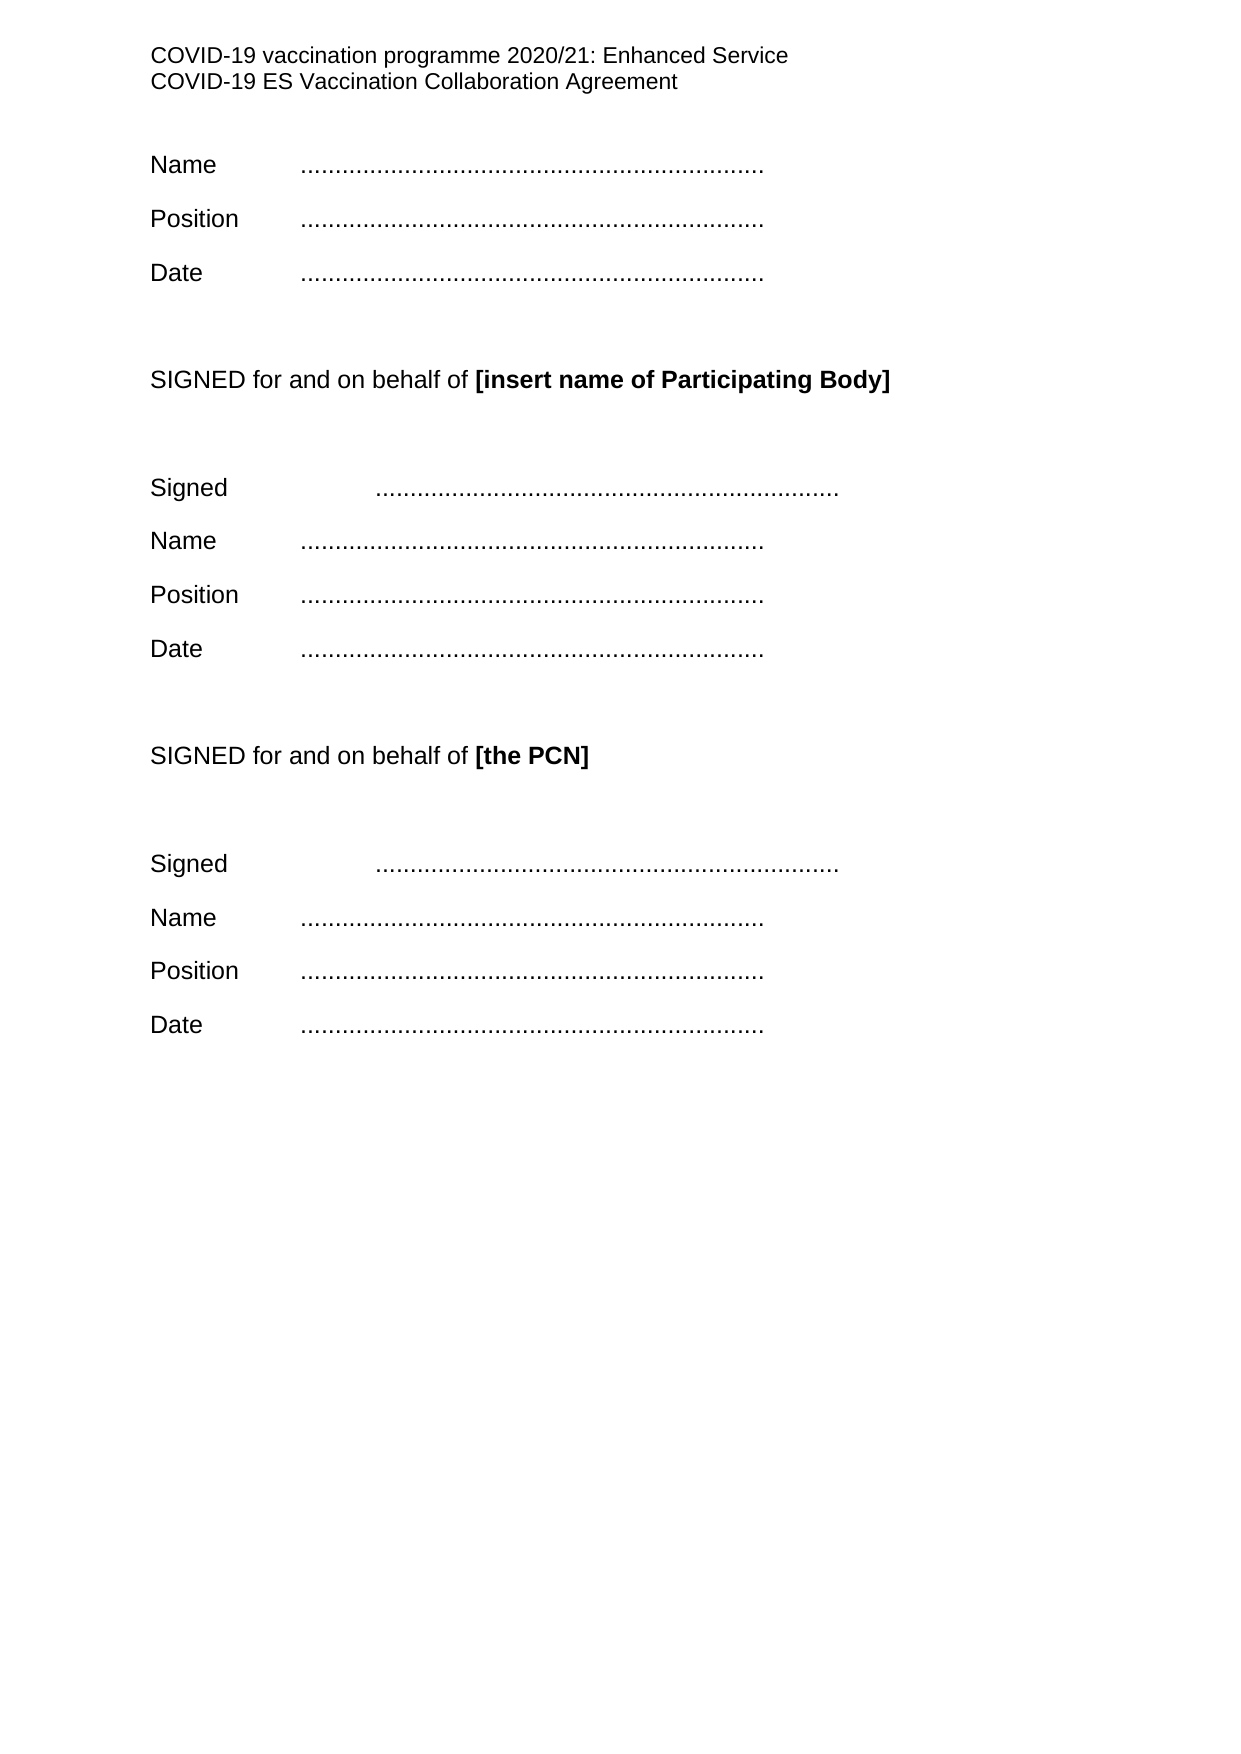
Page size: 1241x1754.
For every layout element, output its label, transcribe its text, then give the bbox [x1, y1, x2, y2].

text Position ................................................................... [150, 956, 1090, 985]
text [150, 257, 1090, 286]
text SIGNED for and on behalf of [insert name of Participating Body] [150, 365, 1090, 394]
text Signed ................................................................... [150, 472, 1090, 501]
text Date ................................................................... [150, 1010, 1090, 1039]
text Position ................................................................... [150, 580, 1090, 609]
text SIGNED for and on behalf of [the PCN] [150, 741, 1090, 770]
text Name ................................................................... [150, 150, 1090, 179]
text Position ................................................................... [150, 204, 1090, 232]
text Signed ................................................................... [150, 849, 1090, 877]
text Name ................................................................... [150, 902, 1090, 931]
text Date ................................................................... [150, 634, 1090, 662]
text Name ................................................................... [150, 526, 1090, 555]
